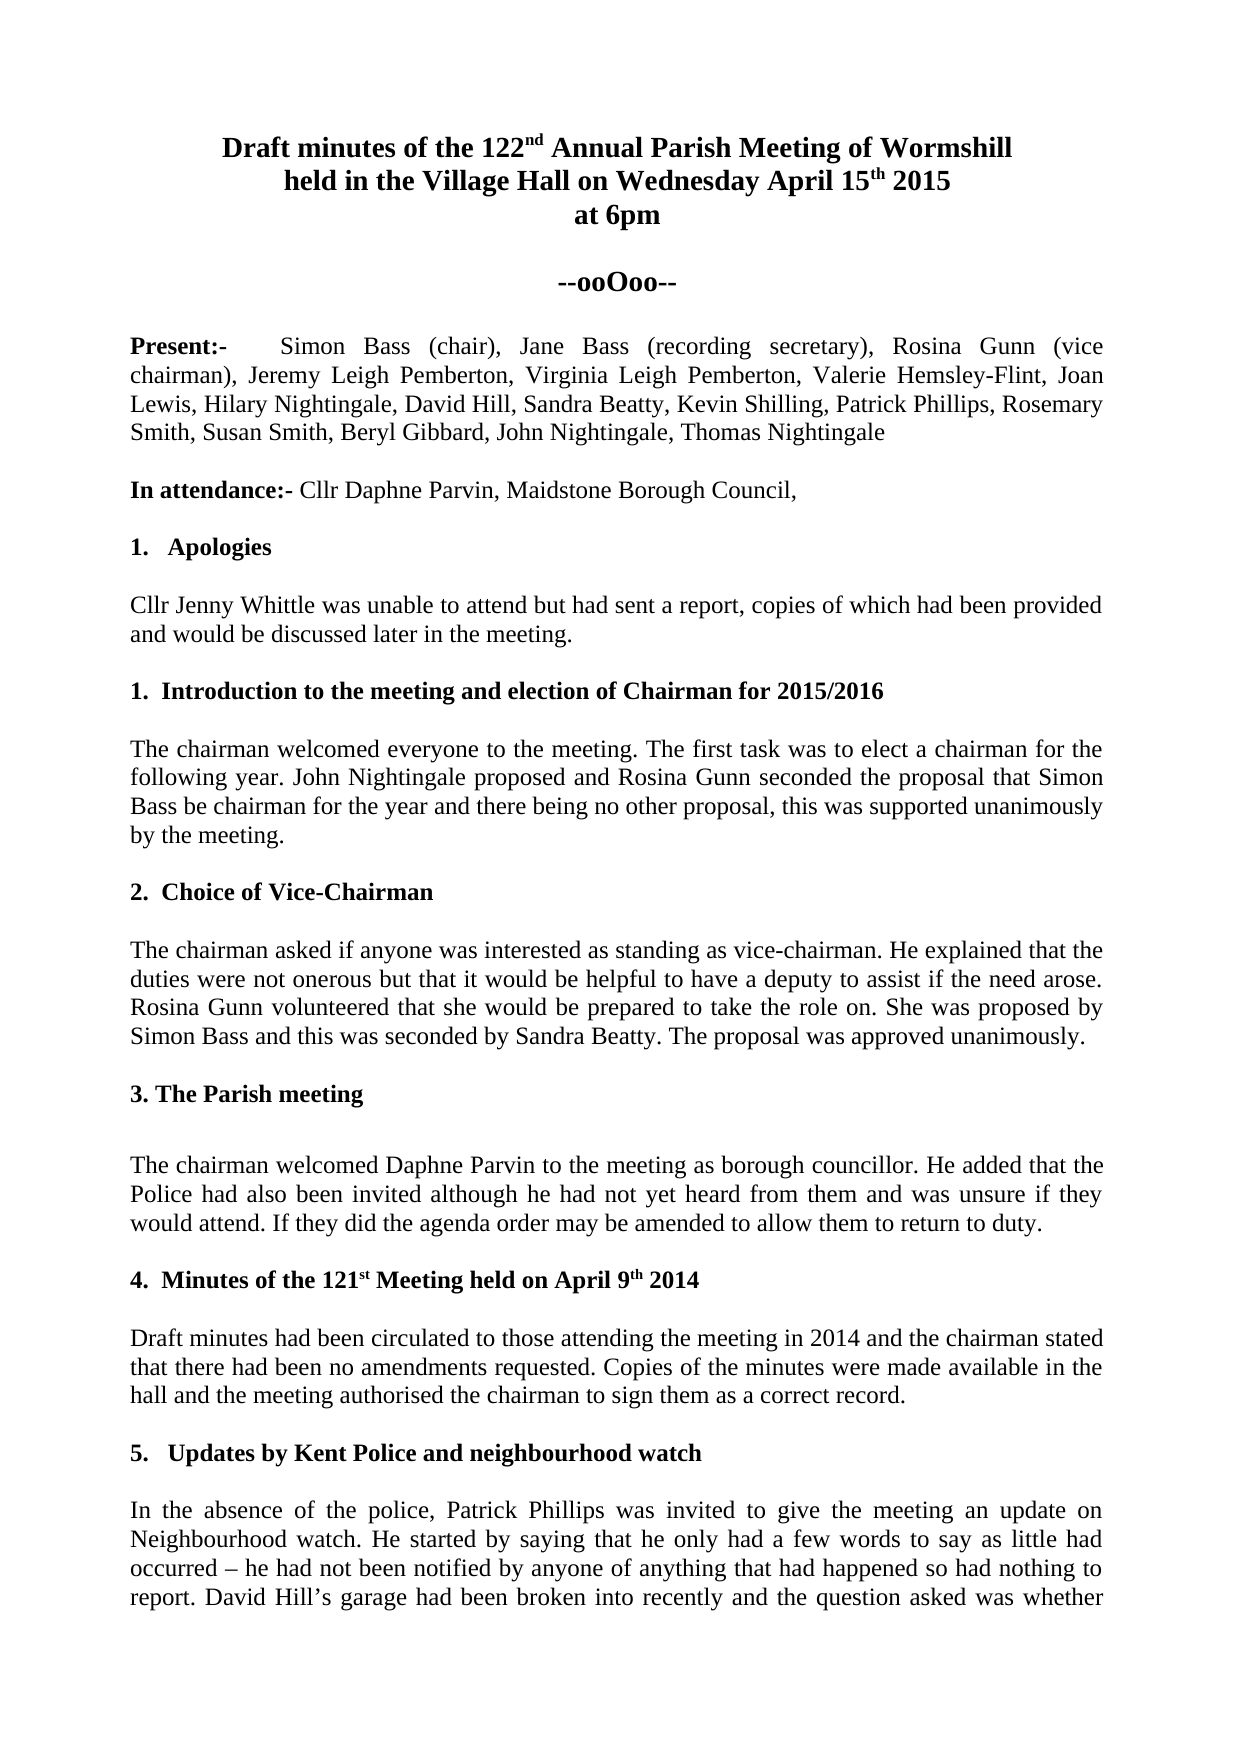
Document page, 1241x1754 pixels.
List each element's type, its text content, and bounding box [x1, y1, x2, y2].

text Present:- Simon Bass (chair), Jane Bass (recording secretary), Rosina Gunn (vice chairman), Jeremy Leigh Pemberton, Virginia Leigh Pemberton, Valerie Hemsley-Flint, Joan Lewis, Hilary Nightingale, David Hill, Sandra Beatty, Kevin Shilling, Patrick Phillips, Rosemary Smith, Susan Smith, Beryl Gibbard, John Nightingale, Thomas Nightingale [130, 331, 1104, 446]
list Updates by Kent Police and neighbourhood watch [130, 1438, 1104, 1467]
list Apologies [130, 532, 1104, 561]
text The chairman asked if anyone was interested as standing as vice-chairman. He explained that the duties were not onerous but that it would be helpful to have a deputy to assist if the need arose. Rosina Gunn volunteered that she would be prepared to take the role on. She was proposed by Simon Bass and this was seconded by Sandra Beatty. The proposal was approved unanimously. [130, 935, 1104, 1050]
text 4. Minutes of the 121st Meeting held on April 9th 2014 [130, 1266, 1104, 1294]
text at 6pm [130, 197, 1104, 231]
title Draft minutes of the 122nd Annual Parish Meeting of Wormshill [130, 130, 1104, 163]
text Cllr Jenny Whittle was unable to attend but had sent a report, copies of which had been provided and would be discussed later in the meeting. [130, 590, 1104, 647]
text In attendance:- Cllr Daphne Parvin, Maidstone Borough Council, [130, 475, 1104, 504]
text --ooOoo-- [130, 264, 1104, 298]
text 1. Introduction to the meeting and election of Chairman for 2015/2016 [130, 676, 1104, 705]
text 2. Choice of Vice-Chairman [130, 877, 1104, 906]
text 3. The Parish meeting [130, 1079, 1104, 1107]
text The chairman welcomed everyone to the meeting. The first task was to elect a chairman for the following year. John Nightingale proposed and Rosina Gunn seconded the proposal that Simon Bass be chairman for the year and there being no other proposal, this was supported unanimously by the meeting. [130, 734, 1104, 849]
text The chairman welcomed Daphne Parvin to the meeting as borough councillor. He added that the Police had also been invited although he had not yet heard from them and was unsure if they would attend. If they did the agenda order may be amended to allow them to return to duty. [130, 1151, 1104, 1237]
text Draft minutes had been circulated to those attending the meeting in 2014 and the chairman stated that there had been no amendments requested. Copies of the minutes were made available in the hall and the meeting authorised the chairman to sign them as a correct record. [130, 1323, 1104, 1409]
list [130, 1496, 1104, 1611]
text held in the Village Hall on Wednesday April 15th 2015 [130, 163, 1104, 197]
